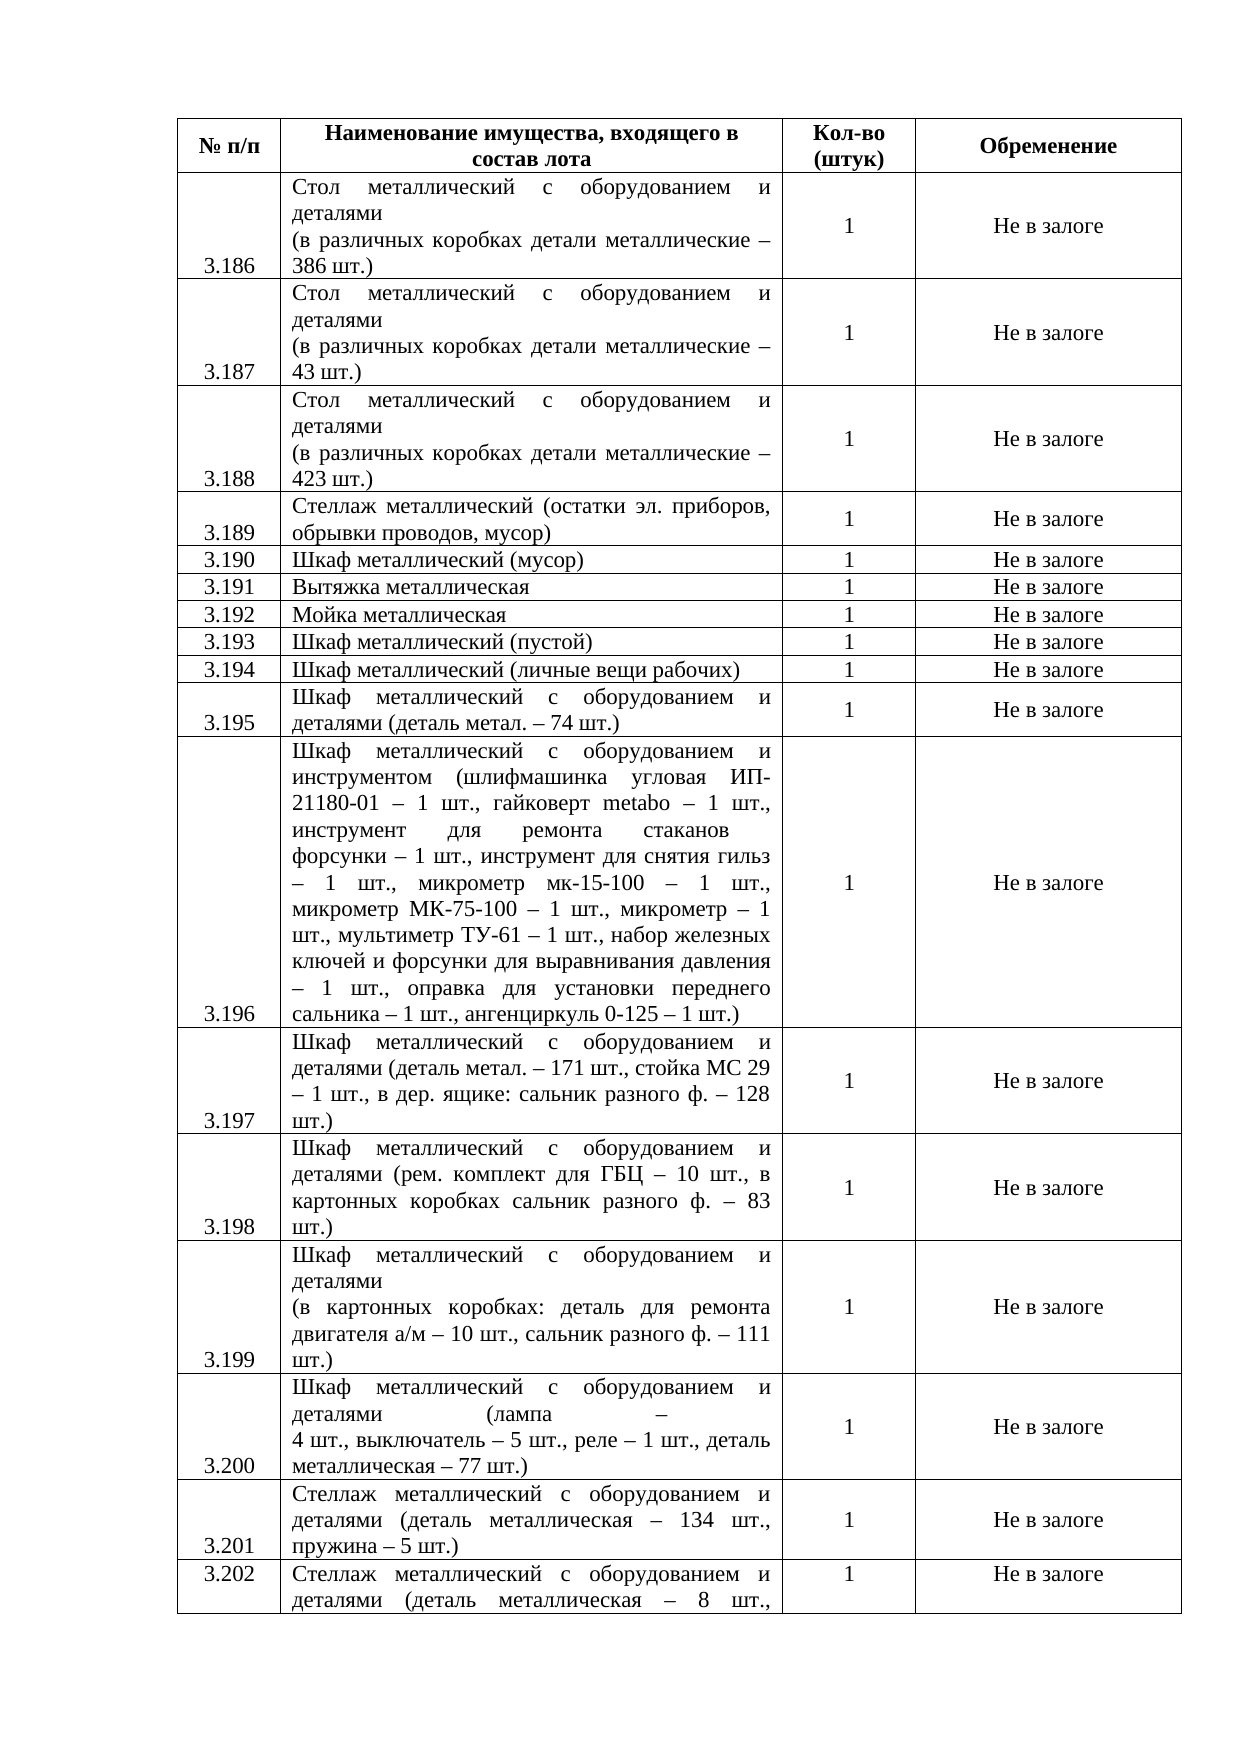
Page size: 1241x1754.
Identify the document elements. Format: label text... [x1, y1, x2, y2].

table_header Наименование имущества, входящего в состав лота [281, 119, 782, 172]
table_cell Шкаф металлический с оборудованием и деталями (деталь метал. – 74 шт.) [281, 683, 782, 736]
table_cell Шкаф металлический (мусор) [281, 546, 782, 572]
table_cell Стол металлический с оборудованием и деталями (в различных коробках детали металлические – 43 шт.) [281, 279, 782, 385]
table_cell Вытяжка металлическая [281, 574, 782, 600]
table_cell 3.192 [178, 601, 280, 627]
table_cell 1 [783, 656, 915, 682]
table_cell 3.196 [178, 737, 280, 1027]
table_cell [281, 1560, 782, 1613]
table_cell Не в залоге [916, 1374, 1181, 1479]
table_cell Мойка металлическая [281, 601, 782, 627]
table_cell Не в залоге [916, 1134, 1181, 1239]
table_cell 3.194 [178, 656, 280, 682]
table_cell Не в залоге [916, 386, 1181, 491]
table_cell 1 [783, 574, 915, 600]
table_cell 1 [783, 386, 915, 491]
table_cell 3.189 [178, 492, 280, 545]
table_cell 1 [783, 1028, 915, 1133]
table_cell 3.199 [178, 1241, 280, 1372]
table_cell Не в залоге [916, 1028, 1181, 1133]
table_cell 3.187 [178, 279, 280, 385]
table_cell 1 [783, 1480, 915, 1559]
table_header Обременение [916, 119, 1181, 172]
table_cell 3.195 [178, 683, 280, 736]
table_cell Не в залоге [916, 1560, 1181, 1613]
table_cell Не в залоге [916, 279, 1181, 385]
table_cell 1 [783, 492, 915, 545]
table_cell 1 [783, 737, 915, 1027]
table_cell 3.202 [178, 1560, 280, 1613]
table_cell Шкаф металлический с оборудованием и деталями (рем. комплект для ГБЦ – 10 шт., в картонных коробках сальник разного ф. – 83 шт.) [281, 1134, 782, 1239]
table_cell 3.201 [178, 1480, 280, 1559]
table_cell 1 [783, 173, 915, 278]
table_cell Не в залоге [916, 737, 1181, 1027]
table_cell 3.198 [178, 1134, 280, 1239]
table_cell 1 [783, 279, 915, 385]
table_cell 3.186 [178, 173, 280, 278]
table_cell Шкаф металлический (пустой) [281, 628, 782, 654]
table_cell Стол металлический с оборудованием и деталями (в различных коробках детали металлические – 423 шт.) [281, 386, 782, 491]
table_cell Не в залоге [916, 1480, 1181, 1559]
table_cell 1 [783, 1560, 915, 1613]
table_cell 3.193 [178, 628, 280, 654]
table_cell 3.197 [178, 1028, 280, 1133]
table_cell Не в залоге [916, 546, 1181, 572]
table_cell 1 [783, 1374, 915, 1479]
table_cell 1 [783, 628, 915, 654]
table_cell Не в залоге [916, 656, 1181, 682]
table_cell Не в залоге [916, 574, 1181, 600]
table_cell Не в залоге [916, 601, 1181, 627]
table_cell Стол металлический с оборудованием и деталями (в различных коробках детали металлические – 386 шт.) [281, 173, 782, 278]
table_cell 1 [783, 601, 915, 627]
table_cell Стеллаж металлический (остатки эл. приборов, обрывки проводов, мусор) [281, 492, 782, 545]
table_cell Не в залоге [916, 628, 1181, 654]
table_cell Не в залоге [916, 492, 1181, 545]
table_cell Шкаф металлический с оборудованием и деталями (в картонных коробках: деталь для ремонта двигателя а/м – 10 шт., сальник разного ф. – 111 шт.) [281, 1241, 782, 1372]
table_cell 3.190 [178, 546, 280, 572]
table_cell 1 [783, 683, 915, 736]
table_cell Шкаф металлический (личные вещи рабочих) [281, 656, 782, 682]
table_cell Не в залоге [916, 1241, 1181, 1372]
table_cell Шкаф металлический с оборудованием и инструментом (шлифмашинка угловая ИП-21180-01 – 1 шт., гайковерт metabo – 1 шт., инструмент для ремонта стаканов форсунки – 1 шт., инструмент для снятия гильз – 1 шт., микрометр мк-15-100 – 1 шт., микрометр МК-75-100 – 1 шт., микрометр – 1 шт., мультиметр ТУ-61 – 1 шт., набор железных ключей и форсунки для выравнивания давления – 1 шт., оправка для установки переднего сальника – 1 шт., ангенциркуль 0-125 – 1 шт.) [281, 737, 782, 1027]
table_cell Не в залоге [916, 173, 1181, 278]
table_cell Не в залоге [916, 683, 1181, 736]
table_cell 1 [783, 1241, 915, 1372]
table_header Кол-во (штук) [783, 119, 915, 172]
table_cell 1 [783, 1134, 915, 1239]
table_header № п/п [178, 119, 280, 172]
table_cell 3.200 [178, 1374, 280, 1479]
table_cell Шкаф металлический с оборудованием и деталями (лампа – 4 шт., выключатель – 5 шт., реле – 1 шт., деталь металлическая – 77 шт.) [281, 1374, 782, 1479]
table_cell Шкаф металлический с оборудованием и деталями (деталь метал. – 171 шт., стойка МС 29 – 1 шт., в дер. ящике: сальник разного ф. – 128 шт.) [281, 1028, 782, 1133]
table_cell 1 [783, 546, 915, 572]
table_cell Стеллаж металлический с оборудованием и деталями (деталь металлическая – 134 шт., пружина – 5 шт.) [281, 1480, 782, 1559]
table_cell 3.191 [178, 574, 280, 600]
table_cell 3.188 [178, 386, 280, 491]
